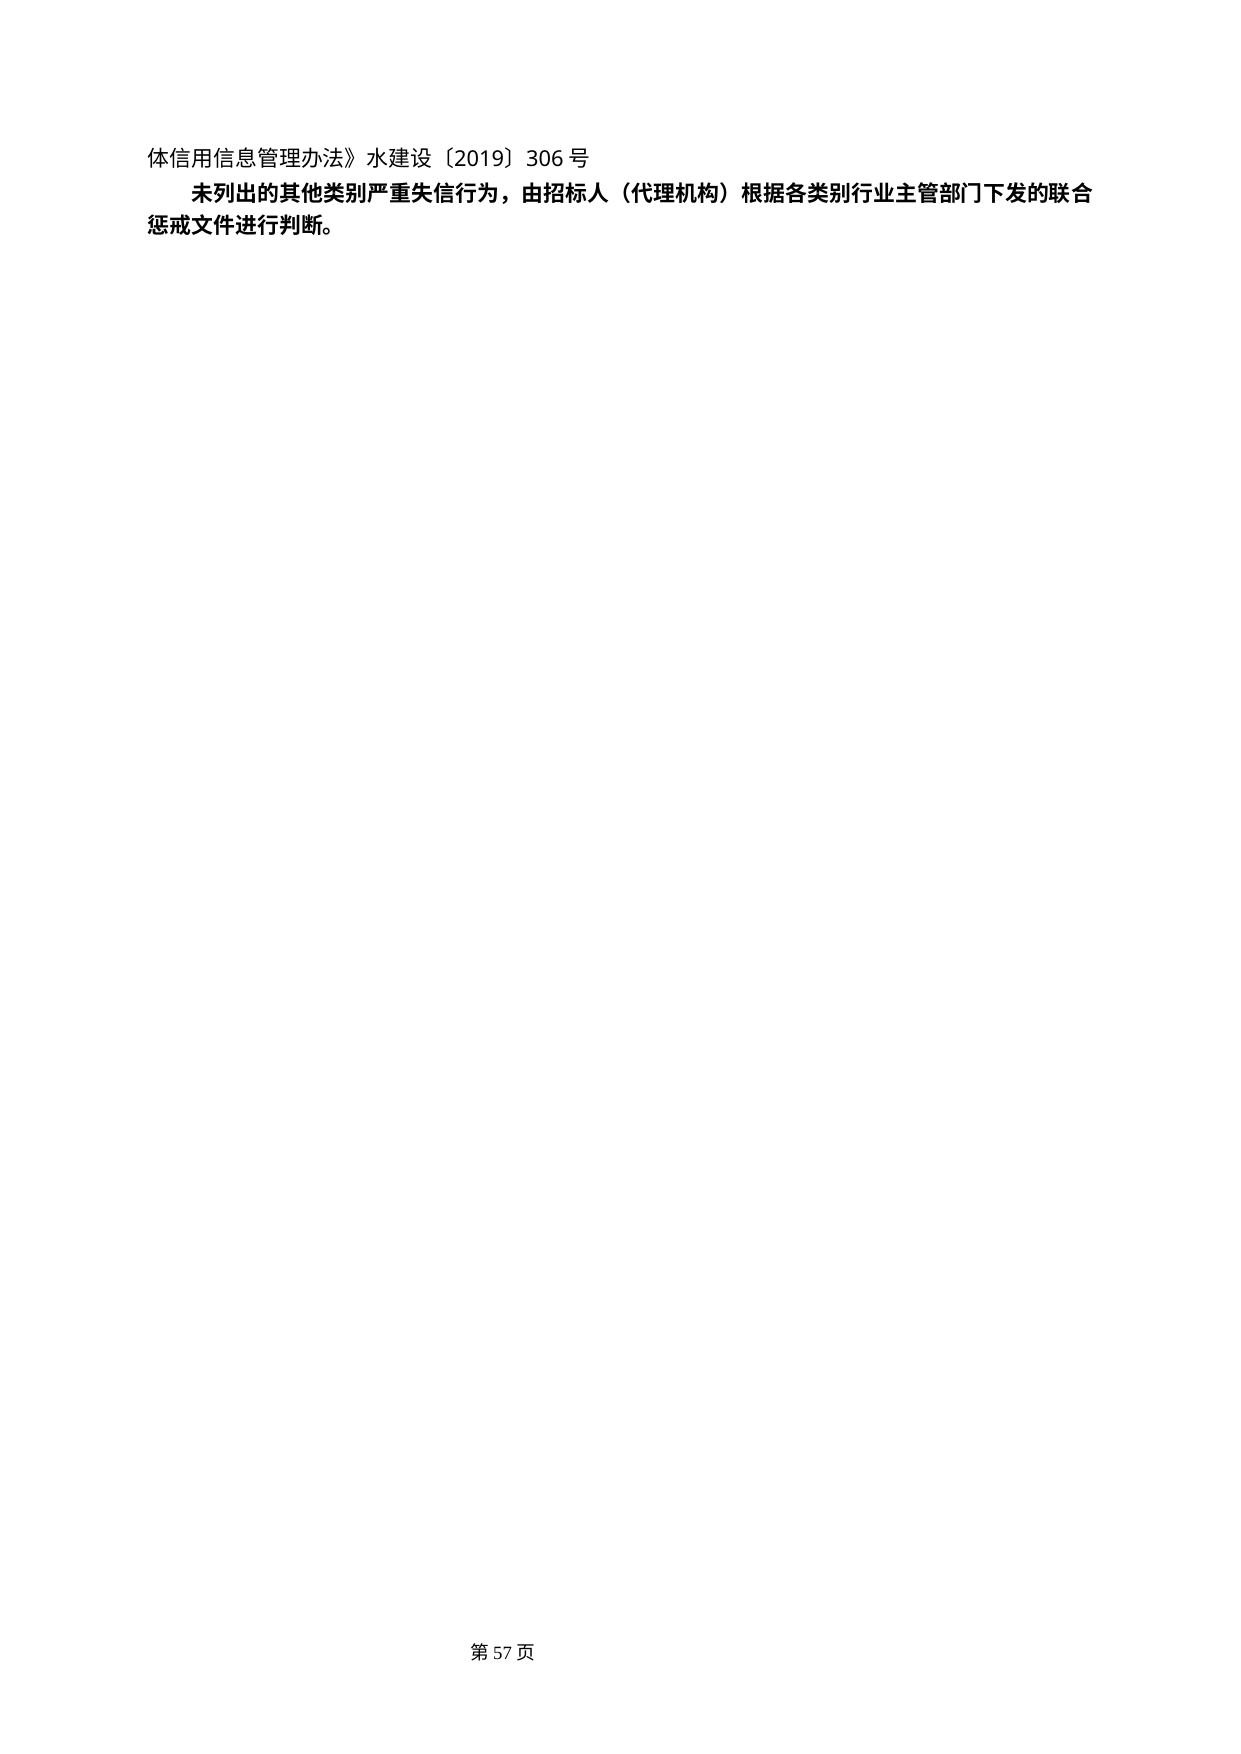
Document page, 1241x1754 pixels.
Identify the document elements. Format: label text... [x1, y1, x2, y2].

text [148, 129, 1093, 175]
text 未列出的其他类别严重失信行为，由招标人（代理机构）根据各类别行业主管部门下发的联合惩戒文件进行判断。 [148, 175, 1093, 240]
